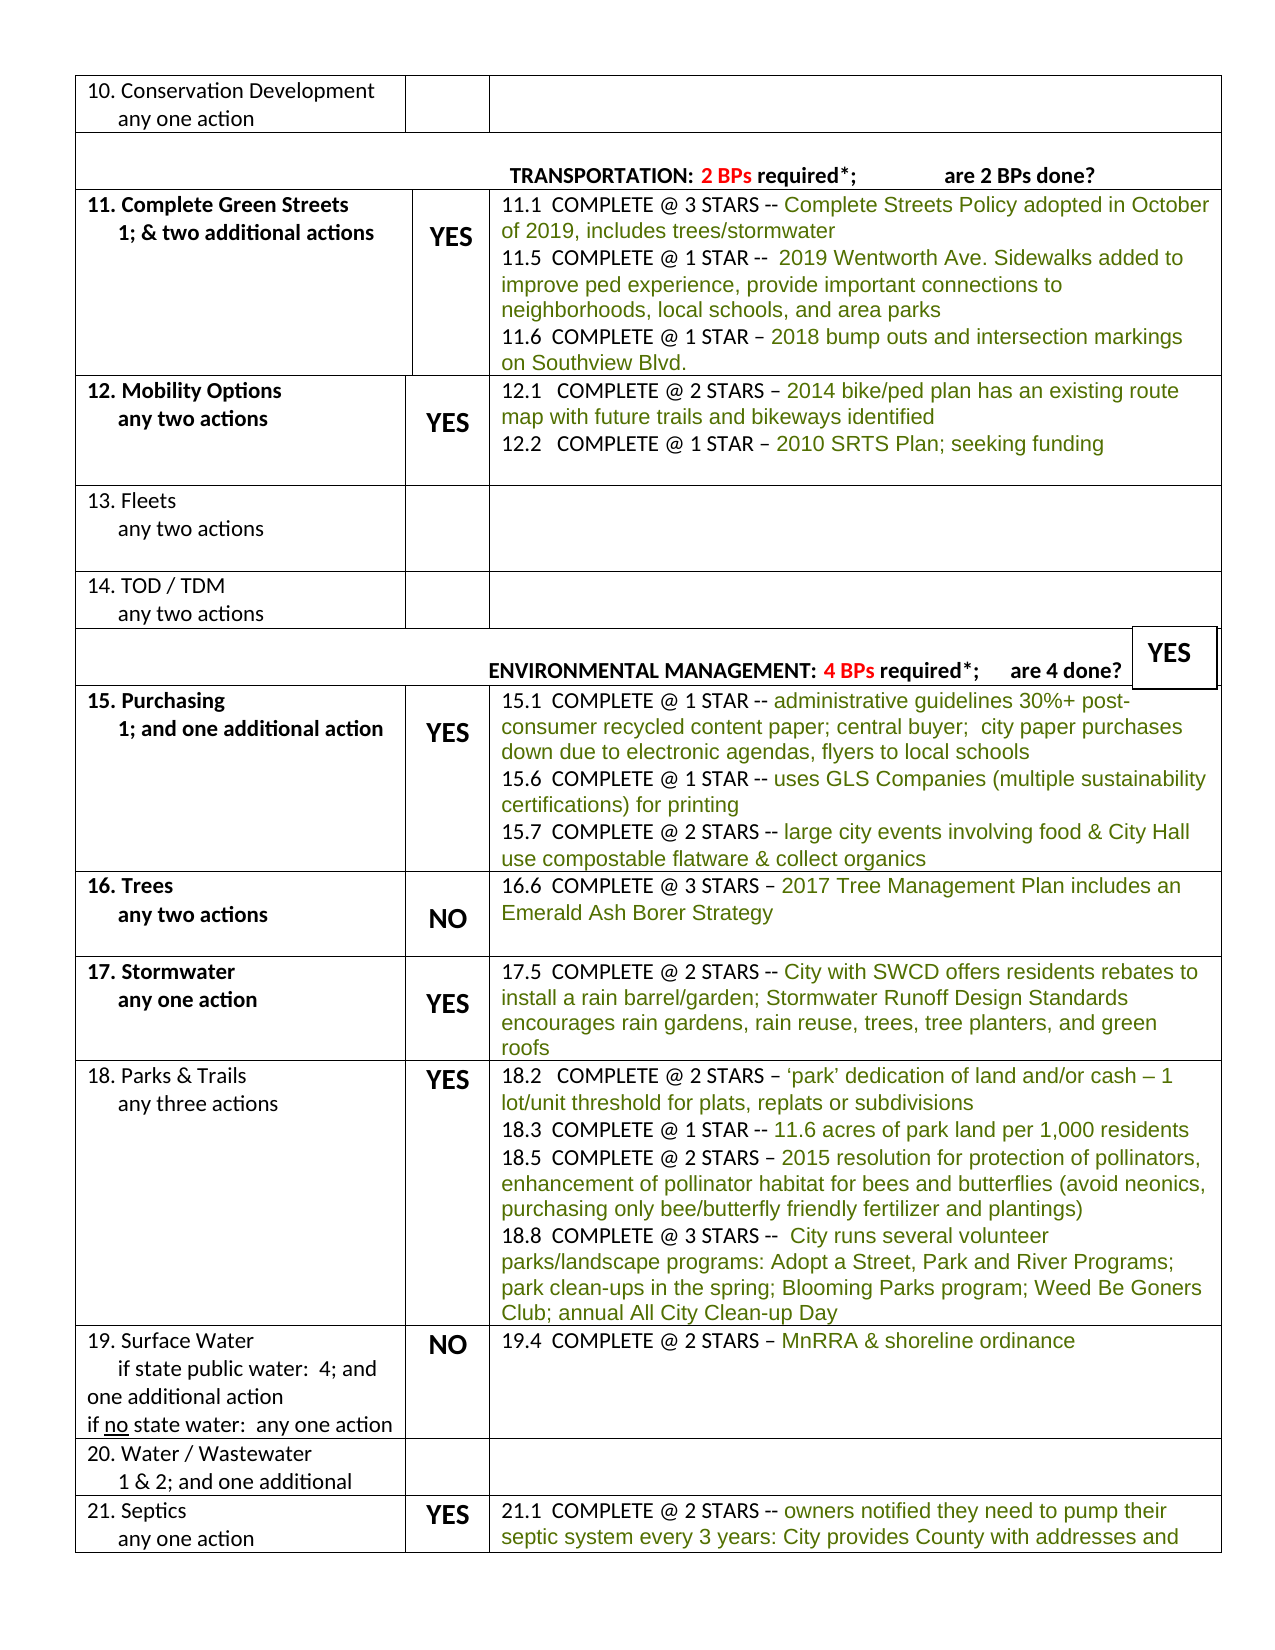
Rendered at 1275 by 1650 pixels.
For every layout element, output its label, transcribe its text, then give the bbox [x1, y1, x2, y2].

table_cell 16.6 COMPLETE @ 3 STARS – 2017 Tree Management Plan includes an Emerald Ash Borer Strategy [490, 872, 1221, 956]
table_cell ENVIRONMENTAL MANAGEMENT: 4 BPs required*; are 4 done? [76, 629, 1132, 685]
table_cell 11.1 COMPLETE @ 3 STARS -- Complete Streets Policy adopted in October of 2019, includes trees/stormwater 11.5 COMPLETE @ 1 STAR -- 2019 Wentworth Ave. Sidewalks added to improve ped experience, provide important connections to neighborhoods, local schools, and area parks 11.6 COMPLETE @ 1 STAR – 2018 bump outs and intersection markings on Southview Blvd. [490, 190, 1221, 375]
table_cell [406, 486, 489, 571]
table_cell NO [406, 872, 489, 956]
table_cell YES [406, 1496, 489, 1552]
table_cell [490, 1496, 1221, 1552]
table_cell 18. Parks & Trails any three actions [76, 1061, 405, 1325]
table_cell 10. Conservation Development any one action [76, 76, 405, 132]
table_cell 19.4 COMPLETE @ 2 STARS – MnRRA & shoreline ordinance [490, 1326, 1221, 1438]
table_cell [406, 76, 489, 132]
table_cell [406, 572, 489, 628]
table_cell TRANSPORTATION: 2 BPs required*; are 2 BPs done? [76, 133, 1221, 189]
table_cell [490, 486, 1221, 571]
table_cell 19. Surface Water if state public water: 4; and one additional action if no state water: any one action [76, 1326, 405, 1438]
table_cell YES [406, 957, 489, 1060]
table_cell [490, 76, 1221, 132]
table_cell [76, 1496, 405, 1552]
table_cell 13. Fleets any two actions [76, 486, 405, 571]
table_cell YES [406, 376, 489, 485]
table_cell 17. Stormwater any one action [76, 957, 405, 1060]
table_cell 20. Water / Wastewater 1 & 2; and one additional [76, 1439, 405, 1495]
table_cell 17.5 COMPLETE @ 2 STARS -- City with SWCD offers residents rebates to install a rain barrel/garden; Stormwater Runoff Design Standards encourages rain gardens, rain reuse, trees, tree planters, and green roofs [490, 957, 1221, 1060]
table_cell YES [413, 190, 489, 375]
table_cell 12.1 COMPLETE @ 2 STARS – 2014 bike/ped plan has an existing route map with future trails and bikeways identified 12.2 COMPLETE @ 1 STAR – 2010 SRTS Plan; seeking funding [490, 376, 1221, 485]
table_cell 12. Mobility Options any two actions [76, 376, 405, 485]
table_cell 15. Purchasing 1; and one additional action [76, 686, 405, 871]
table_cell [406, 1439, 489, 1495]
table_cell [490, 572, 1221, 628]
table_cell 15.1 COMPLETE @ 1 STAR -- administrative guidelines 30%+ post-consumer recycled content paper; central buyer; city paper purchases down due to electronic agendas, flyers to local schools 15.6 COMPLETE @ 1 STAR -- uses GLS Companies (multiple sustainability certifications) for printing 15.7 COMPLETE @ 2 STARS -- large city events involving food & City Hall use compostable flatware & collect organics [490, 686, 1221, 871]
table_cell YES [406, 686, 489, 871]
table_cell 14. TOD / TDM any two actions [76, 572, 405, 628]
table_cell 16. Trees any two actions [76, 872, 405, 956]
table_cell [490, 1439, 1221, 1495]
table_cell NO [406, 1326, 489, 1438]
table_cell 18.2 COMPLETE @ 2 STARS – ‘park’ dedication of land and/or cash – 1 lot/unit threshold for plats, replats or subdivisions 18.3 COMPLETE @ 1 STAR -- 11.6 acres of park land per 1,000 residents 18.5 COMPLETE @ 2 STARS – 2015 resolution for protection of pollinators, enhancement of pollinator habitat for bees and butterflies (avoid neonics, purchasing only bee/butterfly friendly fertilizer and plantings) 18.8 COMPLETE @ 3 STARS -- City runs several volunteer parks/landscape programs: Adopt a Street, Park and River Programs; park clean-ups in the spring; Blooming Parks program; Weed Be Goners Club; annual All City Clean-up Day [490, 1061, 1221, 1325]
table_cell 11. Complete Green Streets 1; & two additional actions [76, 190, 412, 375]
table_cell YES [406, 1061, 489, 1325]
